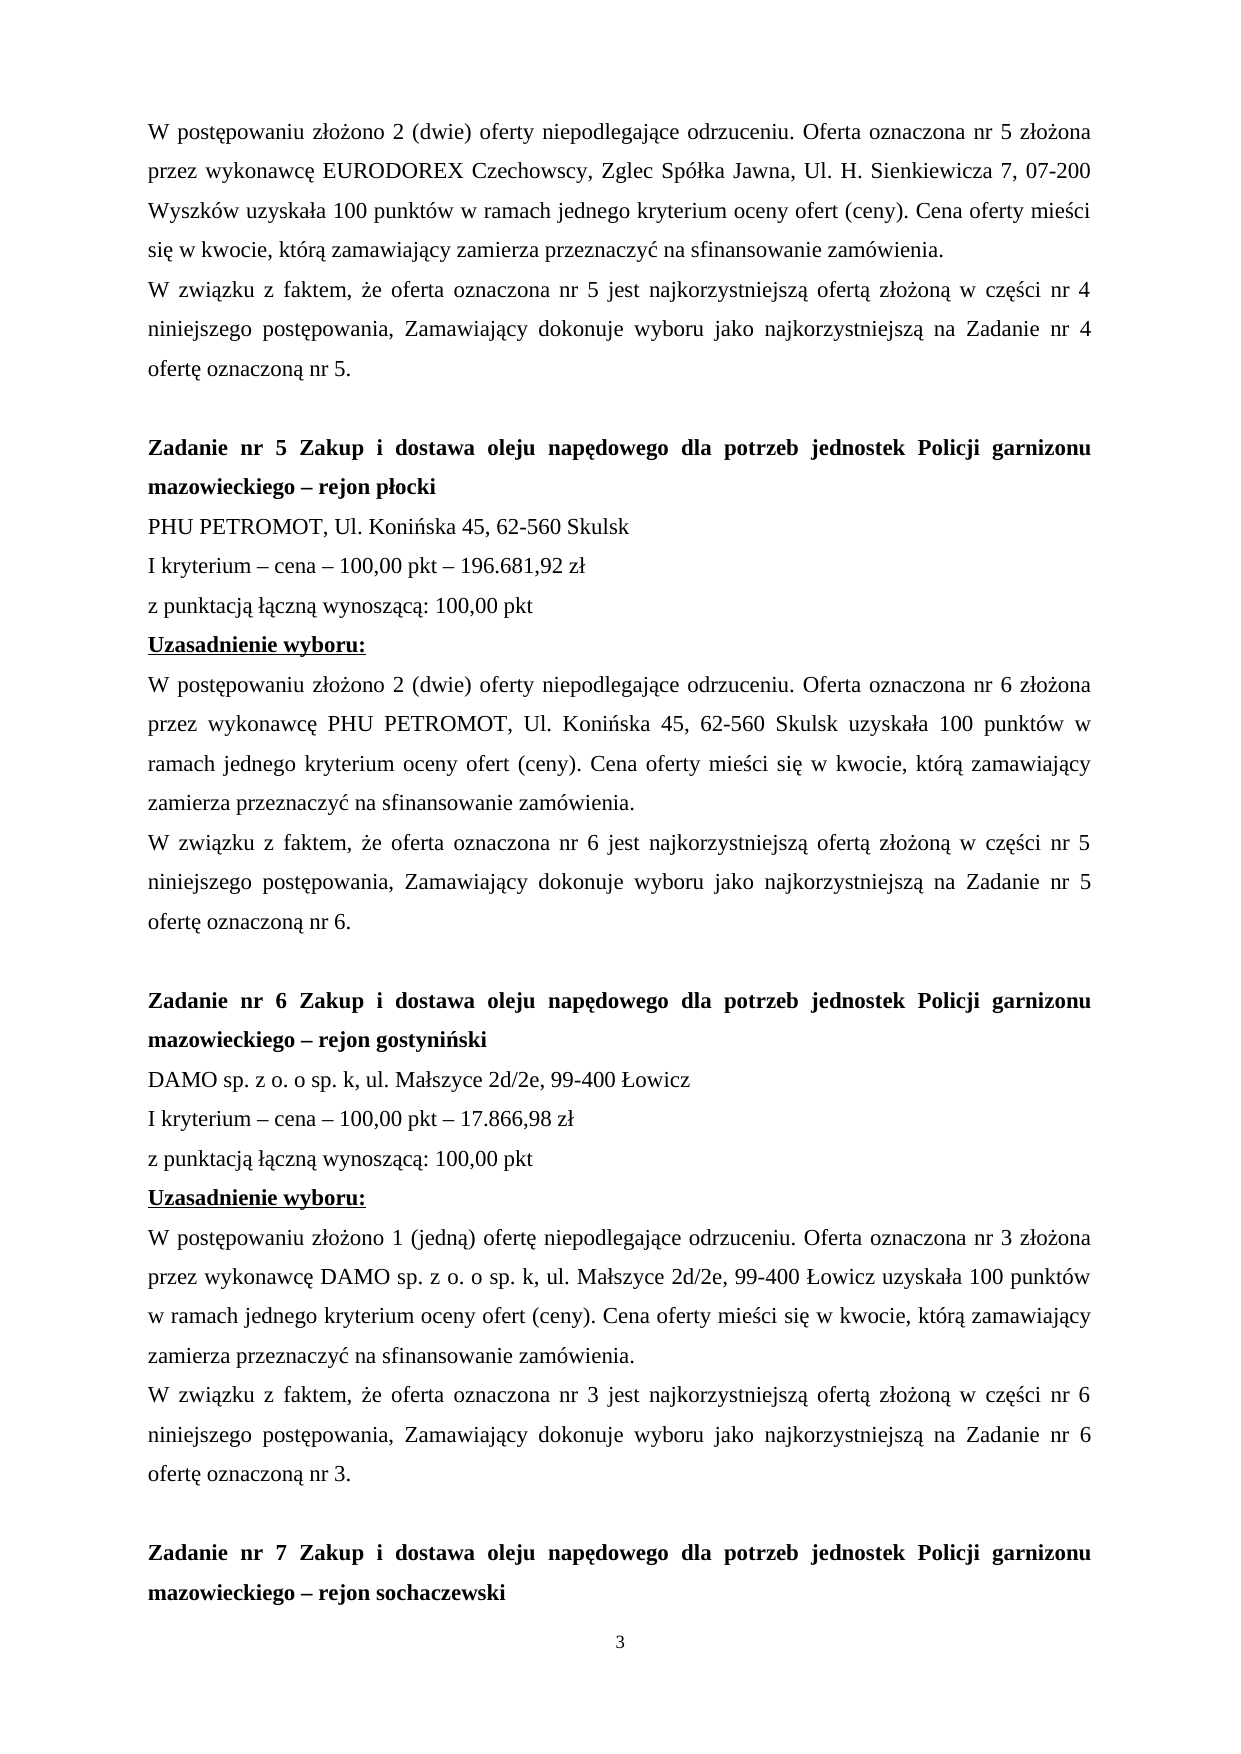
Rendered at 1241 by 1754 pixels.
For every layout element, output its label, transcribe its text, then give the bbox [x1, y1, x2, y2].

text W postępowaniu złożono 2 (dwie) oferty niepodlegające odrzuceniu. Oferta oznaczona nr 6 złożona przez wykonawcę PHU PETROMOT, Ul. Konińska 45, 62-560 Skulsk uzyskała 100 punktów w ramach jednego kryterium oceny ofert (ceny). Cena oferty mieści się w kwocie, którą zamawiający zamierza przeznaczyć na sfinansowanie zamówienia. [148, 671, 1092, 816]
text W związku z faktem, że oferta oznaczona nr 6 jest najkorzystniejszą ofertą złożoną w części nr 5 niniejszego postępowania, Zamawiający dokonuje wyboru jako najkorzystniejszą na Zadanie nr 5 ofertę oznaczoną nr 6. [148, 829, 1092, 934]
text I kryterium – cena – 100,00 pkt – 196.681,92 zł [148, 552, 1092, 579]
text W postępowaniu złożono 2 (dwie) oferty niepodlegające odrzuceniu. Oferta oznaczona nr 5 złożona przez wykonawcę EURODOREX Czechowscy, Zglec Spółka Jawna, Ul. H. Sienkiewicza 7, 07-200 Wyszków uzyskała 100 punktów w ramach jednego kryterium oceny ofert (ceny). Cena oferty mieści się w kwocie, którą zamawiający zamierza przeznaczyć na sfinansowanie zamówienia. [148, 118, 1092, 263]
text Uzasadnienie wyboru: [148, 1184, 1092, 1210]
text PHU PETROMOT, Ul. Konińska 45, 62-560 Skulsk [148, 513, 1092, 539]
text Zadanie nr 5 Zakup i dostawa oleju napędowego dla potrzeb jednostek Policji garnizonu mazowieckiego – rejon płocki [148, 434, 1092, 500]
text W postępowaniu złożono 1 (jedną) ofertę niepodlegające odrzuceniu. Oferta oznaczona nr 3 złożona przez wykonawcę DAMO sp. z o. o sp. k, ul. Małszyce 2d/2e, 99-400 Łowicz uzyskała 100 punktów w ramach jednego kryterium oceny ofert (ceny). Cena oferty mieści się w kwocie, którą zamawiający zamierza przeznaczyć na sfinansowanie zamówienia. [148, 1223, 1092, 1368]
text z punktacją łączną wynoszącą: 100,00 pkt [148, 1144, 1092, 1171]
text Zadanie nr 6 Zakup i dostawa oleju napędowego dla potrzeb jednostek Policji garnizonu mazowieckiego – rejon gostyniński [148, 987, 1092, 1052]
text I kryterium – cena – 100,00 pkt – 17.866,98 zł [148, 1105, 1092, 1131]
text DAMO sp. z o. o sp. k, ul. Małszyce 2d/2e, 99-400 Łowicz [148, 1066, 1092, 1092]
text Uzasadnienie wyboru: [148, 631, 1092, 658]
text z punktacją łączną wynoszącą: 100,00 pkt [148, 592, 1092, 618]
text Zadanie nr 7 Zakup i dostawa oleju napędowego dla potrzeb jednostek Policji garnizonu mazowieckiego – rejon sochaczewski [148, 1539, 1092, 1605]
text W związku z faktem, że oferta oznaczona nr 3 jest najkorzystniejszą ofertą złożoną w części nr 6 niniejszego postępowania, Zamawiający dokonuje wyboru jako najkorzystniejszą na Zadanie nr 6 ofertę oznaczoną nr 3. [148, 1381, 1092, 1487]
text W związku z faktem, że oferta oznaczona nr 5 jest najkorzystniejszą ofertą złożoną w części nr 4 niniejszego postępowania, Zamawiający dokonuje wyboru jako najkorzystniejszą na Zadanie nr 4 ofertę oznaczoną nr 5. [148, 276, 1092, 381]
